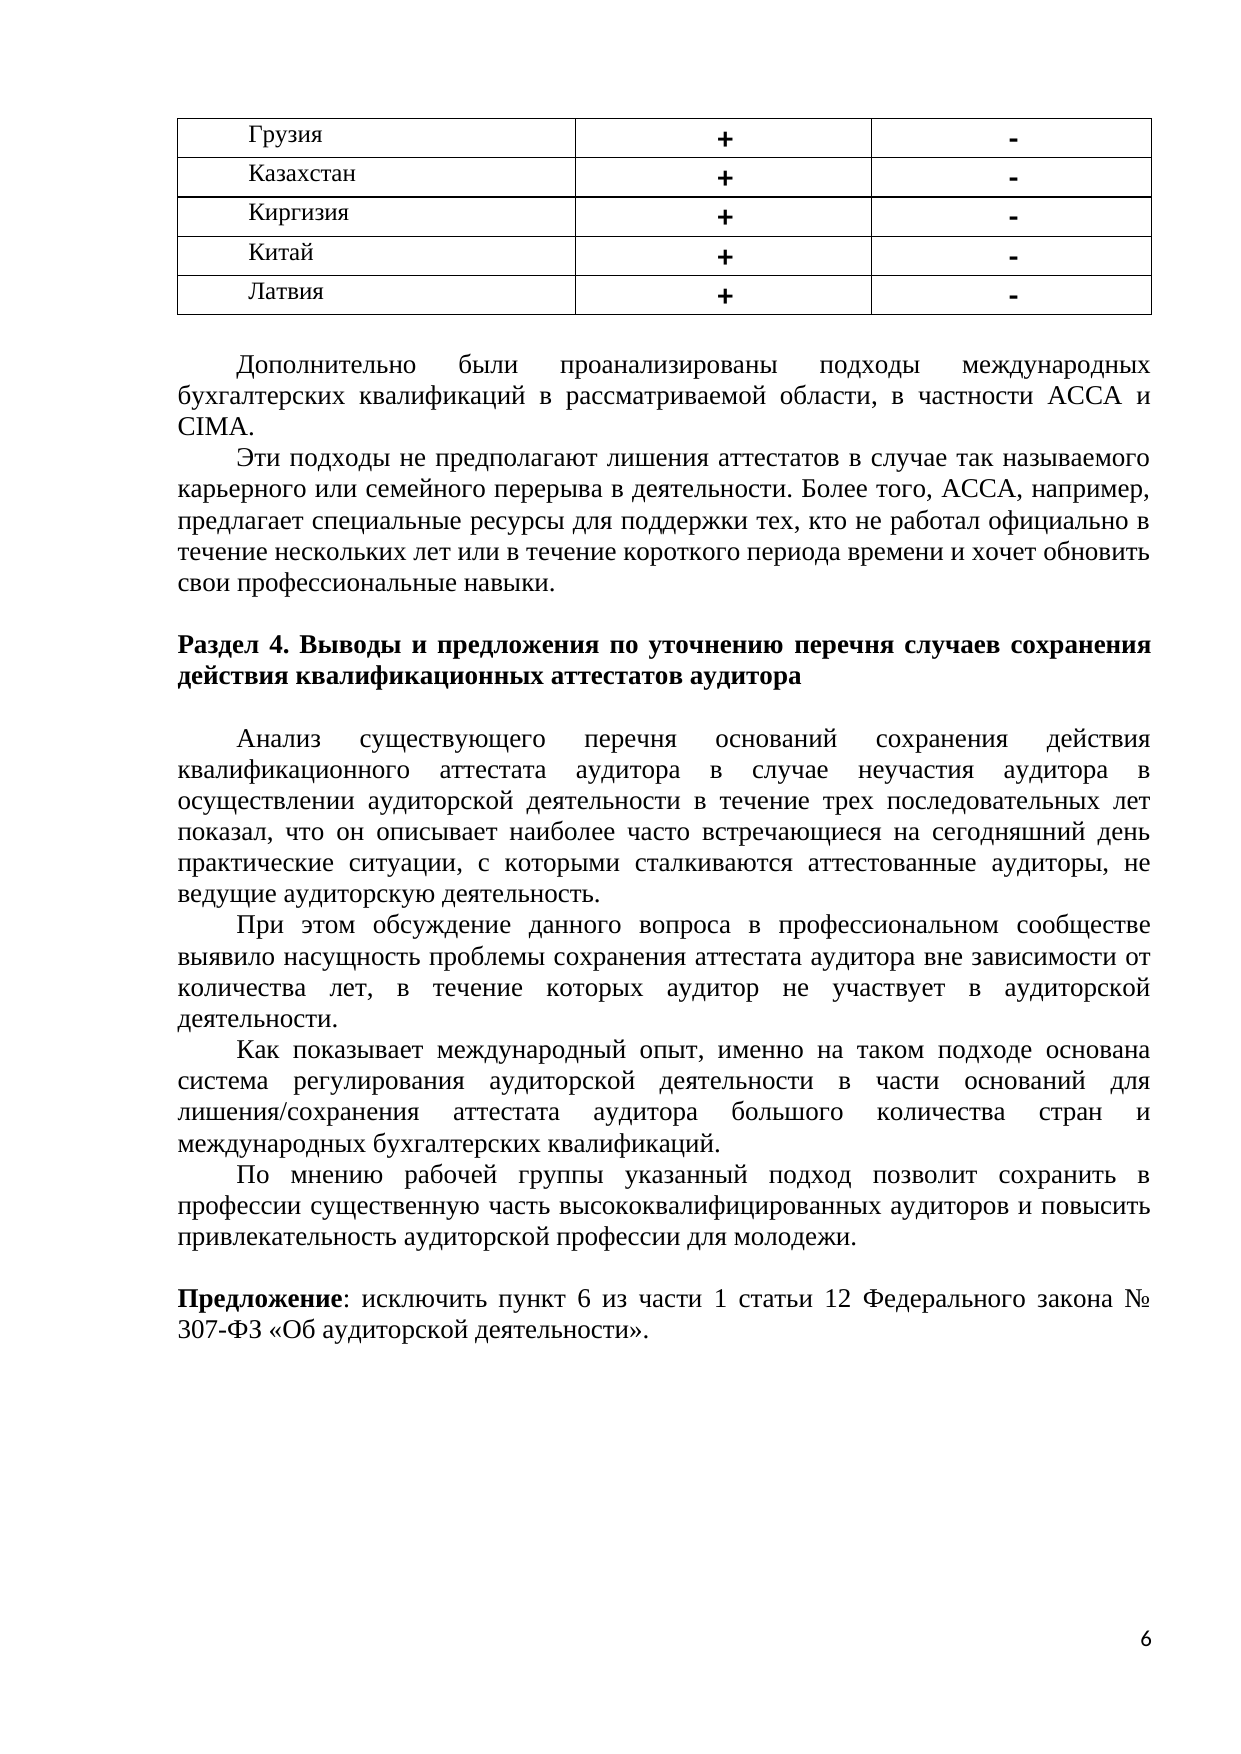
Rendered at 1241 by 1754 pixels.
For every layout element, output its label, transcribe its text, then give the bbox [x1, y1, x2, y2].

text Раздел 4. Выводы и предложения по уточнению перечня случаев сохранения действия квалификационных аттестатов аудитора [177, 628, 1152, 691]
table_cell + [576, 158, 871, 196]
text Анализ существующего перечня оснований сохранения действия квалификационного аттестата аудитора в случае неучастия аудитора в осуществлении аудиторской деятельности в течение трех последовательных лет показал, что он описывает наиболее часто встречающиеся на сегодняшний день практические ситуации, с которыми сталкиваются аттестованные аудиторы, не ведущие аудиторскую деятельность. [177, 722, 1152, 909]
table_cell Киргизия [178, 198, 575, 236]
table_cell - [872, 119, 1151, 157]
text Дополнительно были проанализированы подходы международных бухгалтерских квалификаций в рассматриваемой области, в частности АССА и CIMA. [177, 348, 1152, 441]
text Эти подходы не предполагают лишения аттестатов в случае так называемого карьерного или семейного перерыва в деятельности. Более того, АССА, например, предлагает специальные ресурсы для поддержки тех, кто не работал официально в течение нескольких лет или в течение короткого периода времени и хочет обновить свои профессиональные навыки. [177, 441, 1152, 597]
table_cell + [576, 276, 871, 314]
table_cell - [872, 276, 1151, 314]
table_cell + [576, 119, 871, 157]
table_cell Китай [178, 237, 575, 275]
text По мнению рабочей группы указанный подход позволит сохранить в профессии существенную часть высококвалифицированных аудиторов и повысить привлекательность аудиторской профессии для молодежи. [177, 1158, 1152, 1251]
table_cell - [872, 158, 1151, 196]
table_cell + [576, 237, 871, 275]
table_cell Латвия [178, 276, 575, 314]
text При этом обсуждение данного вопроса в профессиональном сообществе выявило насущность проблемы сохранения аттестата аудитора вне зависимости от количества лет, в течение которых аудитор не участвует в аудиторской деятельности. [177, 909, 1152, 1033]
table_cell - [872, 237, 1151, 275]
table_cell + [576, 198, 871, 236]
text Предложение: исключить пункт 6 из части 1 статьи 12 Федерального закона № 307-ФЗ «Об аудиторской деятельности». [177, 1282, 1152, 1345]
text Как показывает международный опыт, именно на таком подходе основана система регулирования аудиторской деятельности в части оснований для лишения/сохранения аттестата аудитора большого количества стран и международных бухгалтерских квалификаций. [177, 1033, 1152, 1158]
table_cell Казахстан [178, 158, 575, 196]
table_cell - [872, 198, 1151, 236]
table_cell Грузия [178, 119, 575, 157]
